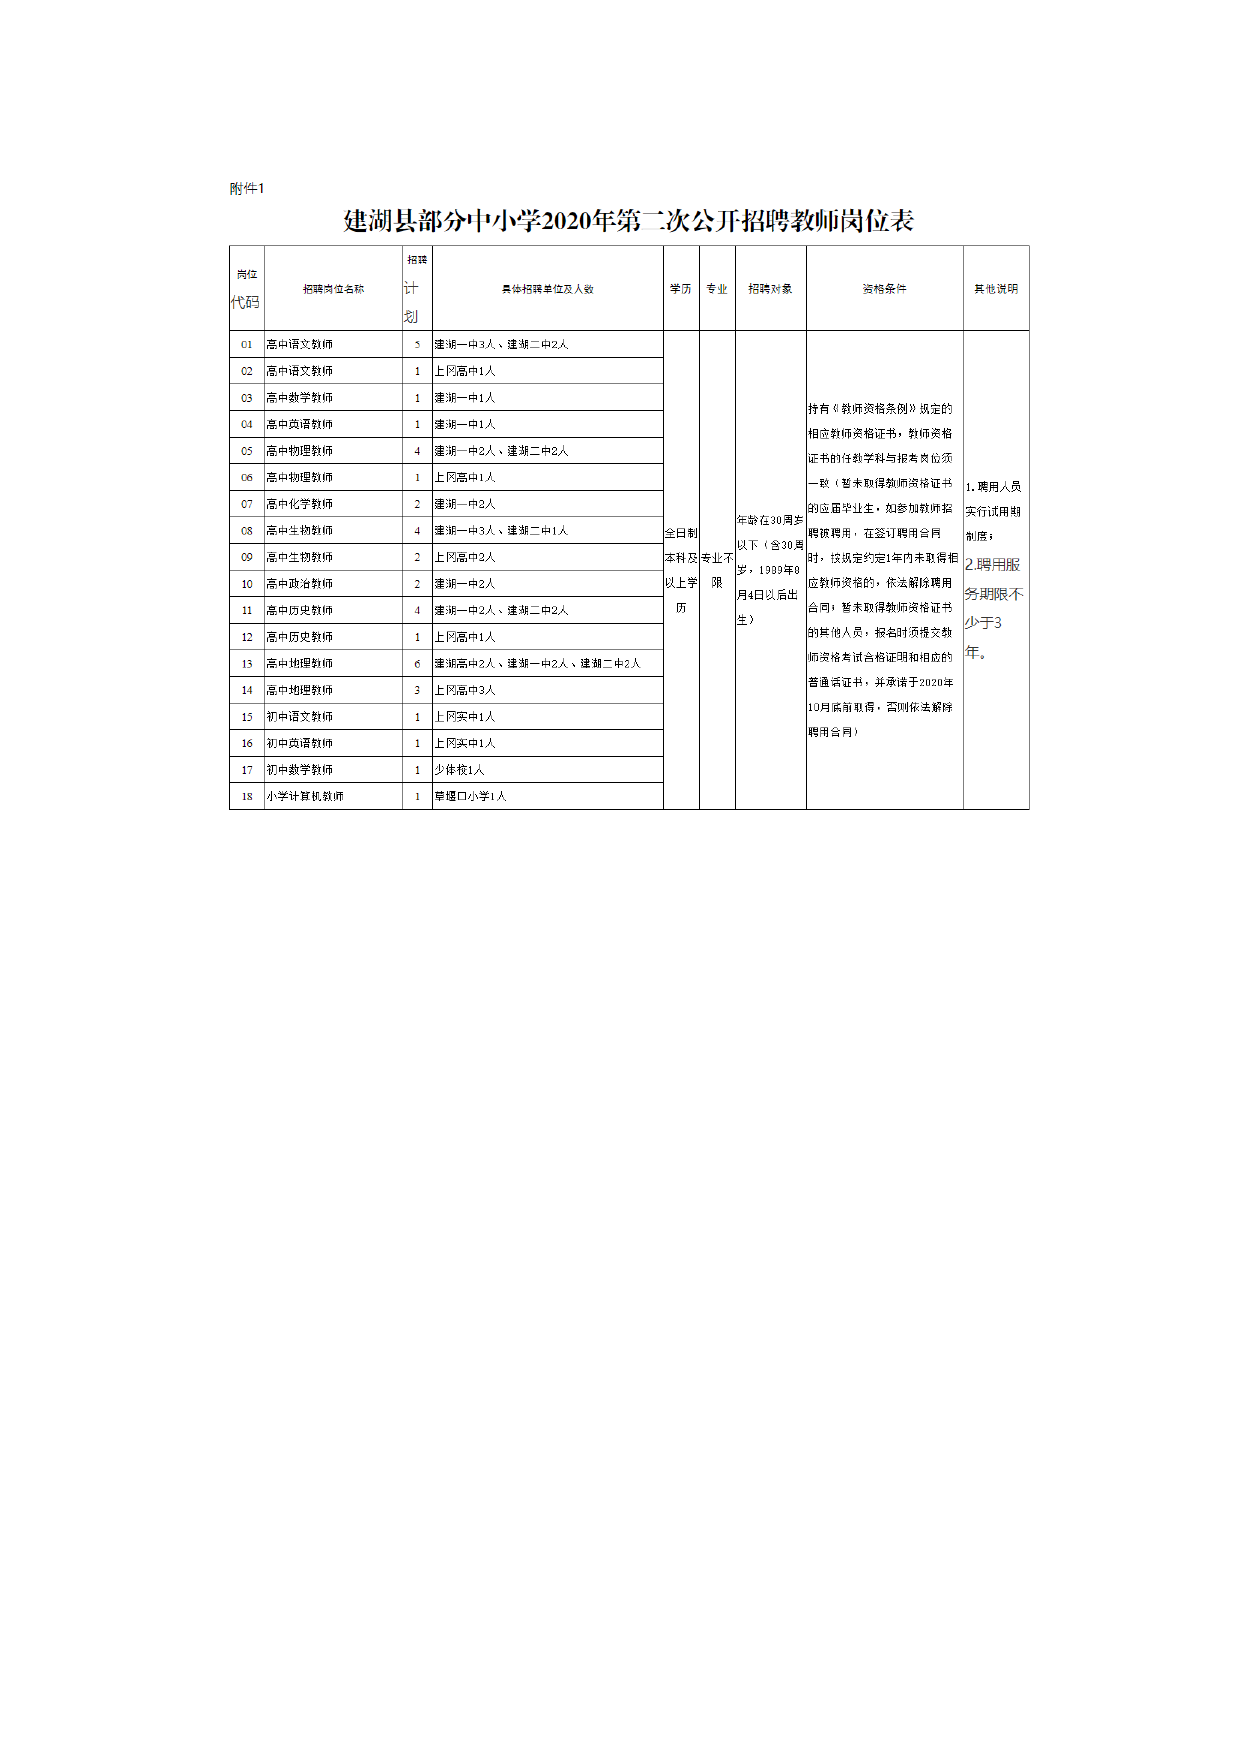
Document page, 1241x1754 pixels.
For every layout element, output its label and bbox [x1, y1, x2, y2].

picture [187, 162, 1053, 842]
